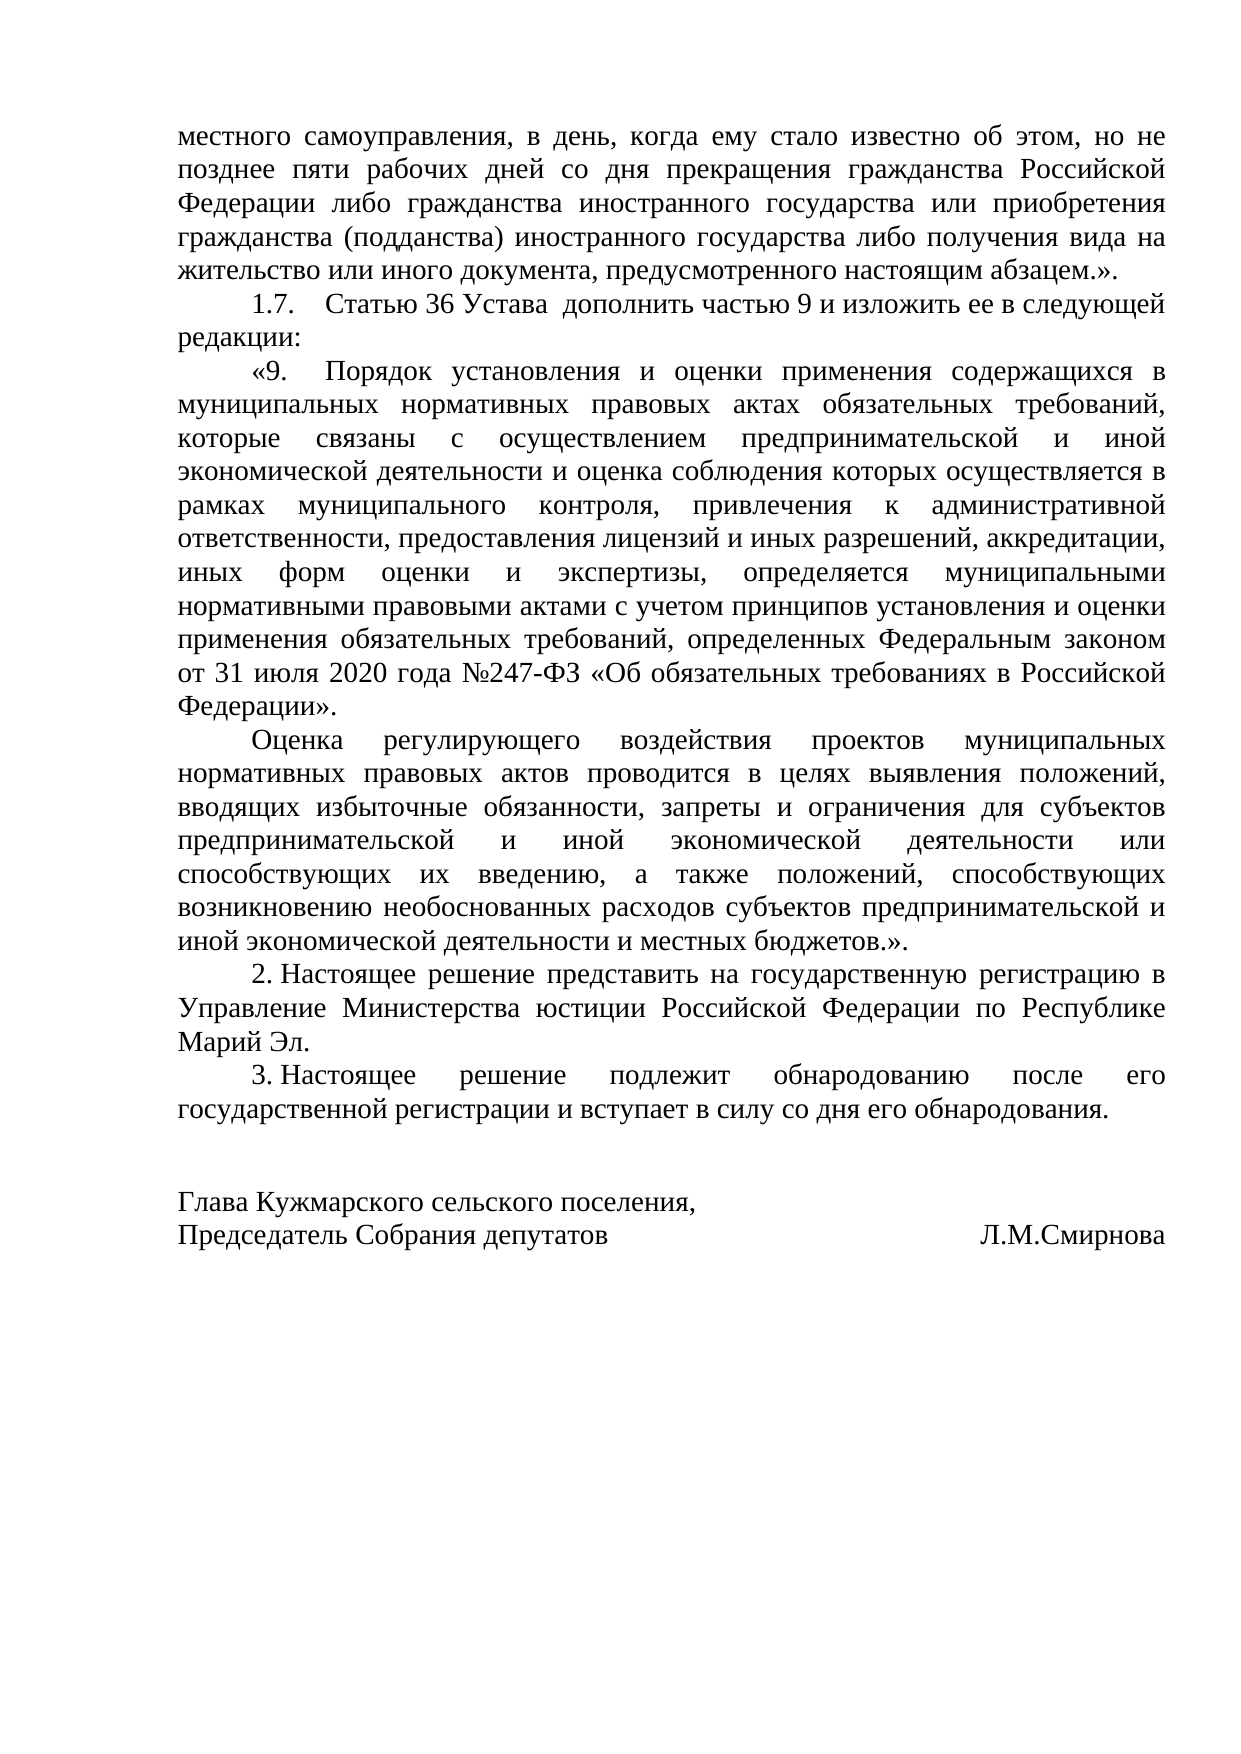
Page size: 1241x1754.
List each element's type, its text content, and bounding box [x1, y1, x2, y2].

text 1.7. Статью 36 Устава дополнить частью 9 и изложить ее в следующей редакции: [177, 286, 1167, 353]
text Председатель Собрания депутатов Л.М.Смирнова [177, 1217, 1167, 1251]
text 2. Настоящее решение представить на государственную регистрацию в Управление Министерства юстиции Российской Федерации по Республике Марий Эл. [177, 957, 1167, 1057]
text Глава Кужмарского сельского поселения, [177, 1184, 1167, 1217]
text Оценка регулирующего воздействия проектов муниципальных нормативных правовых актов проводится в целях выявления положений, вводящих избыточные обязанности, запреты и ограничения для субъектов предпринимательской и иной экономической деятельности или способствующих их введению, а также положений, способствующих возникновению необоснованных расходов субъектов предпринимательской и иной экономической деятельности и местных бюджетов.». [177, 722, 1167, 957]
text 3. Настоящее решение подлежит обнародованию после его государственной регистрации и вступает в силу со дня его обнародования. [177, 1057, 1167, 1124]
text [177, 118, 1167, 286]
text «9. Порядок установления и оценки применения содержащихся в муниципальных нормативных правовых актах обязательных требований, которые связаны с осуществлением предпринимательской и иной экономической деятельности и оценка соблюдения которых осуществляется в рамках муниципального контроля, привлечения к административной ответственности, предоставления лицензий и иных разрешений, аккредитации, иных форм оценки и экспертизы, определяется муниципальными нормативными правовыми актами с учетом принципов установления и оценки применения обязательных требований, определенных Федеральным законом от 31 июля 2020 года №247-ФЗ «Об обязательных требованиях в Российской Федерации». [177, 353, 1167, 722]
